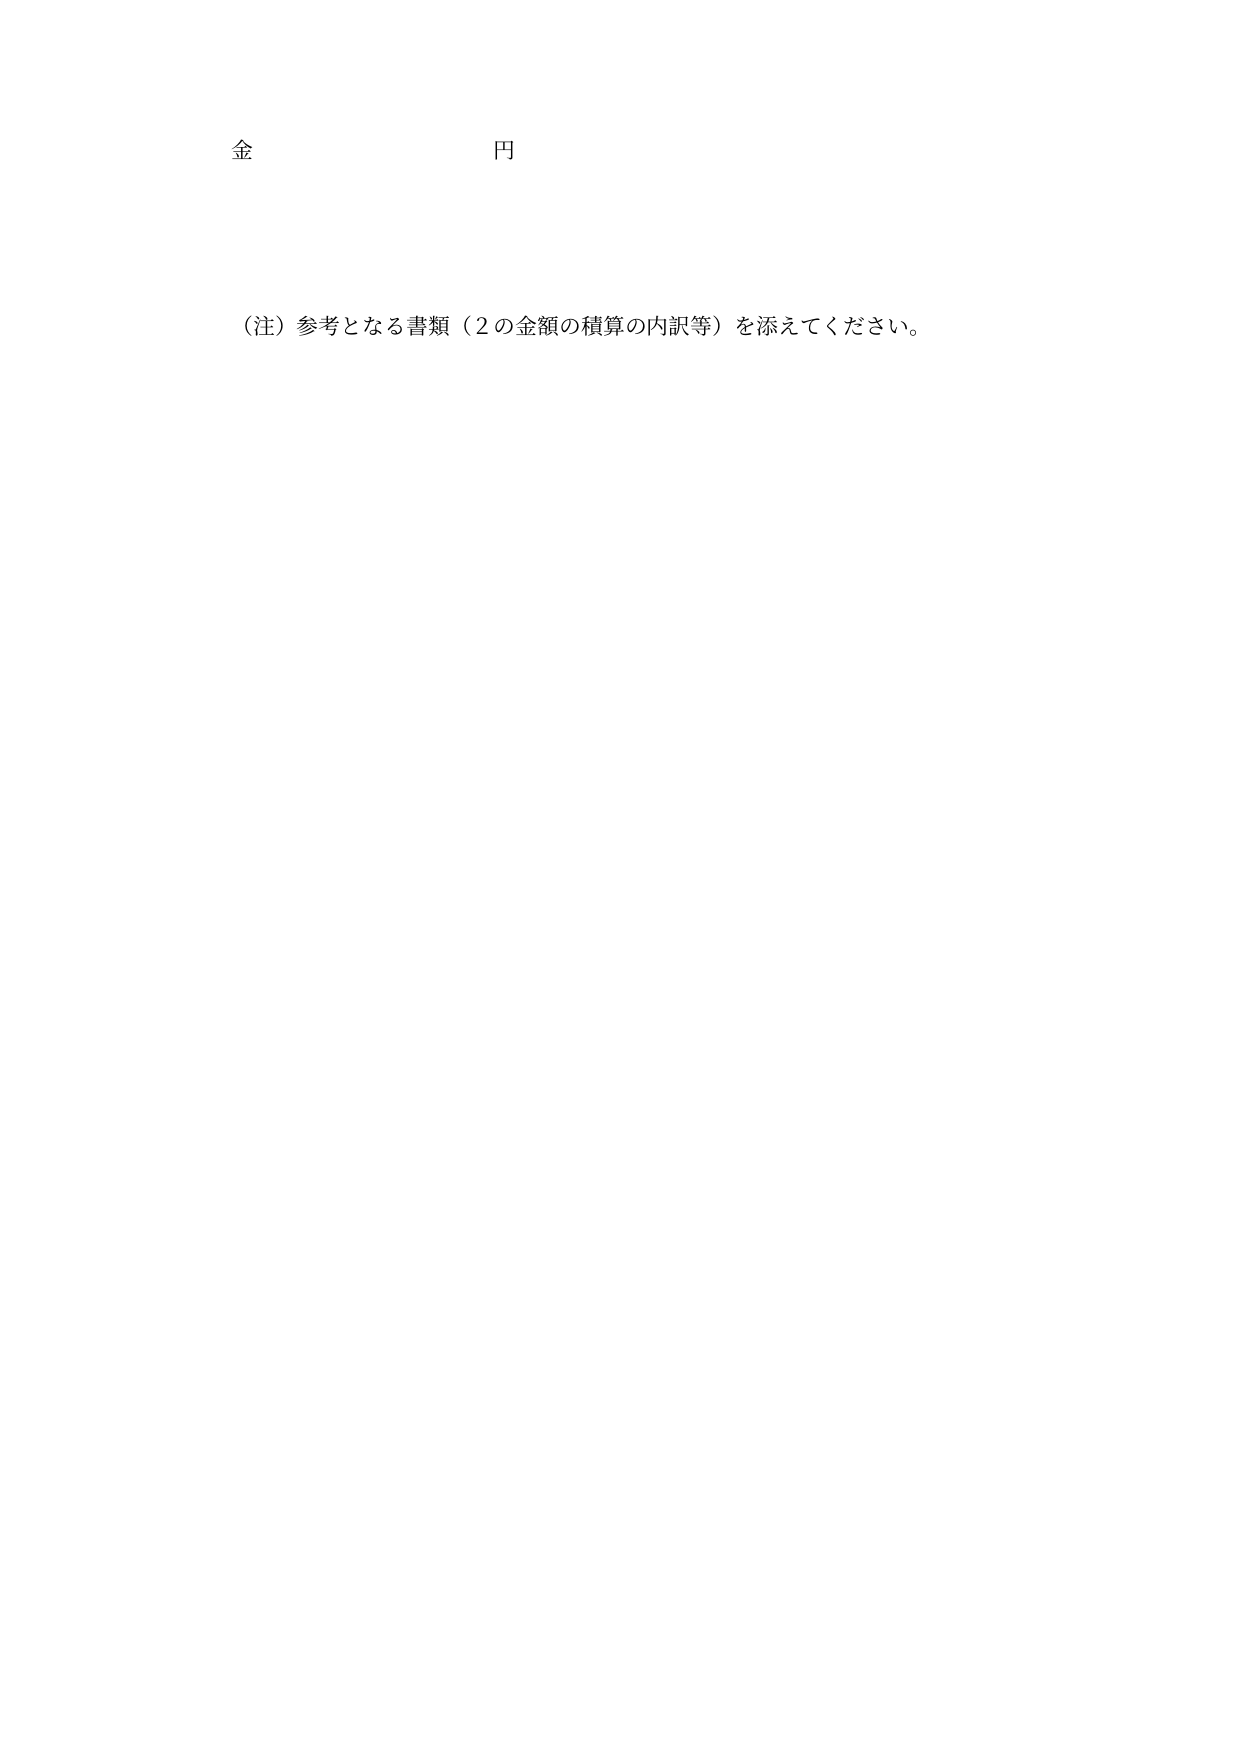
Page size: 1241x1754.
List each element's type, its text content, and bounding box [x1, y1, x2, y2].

text （注）参考となる書類（２の金額の積算の内訳等）を添えてください。 [187, 307, 1075, 342]
text 金 円 [187, 132, 1075, 167]
